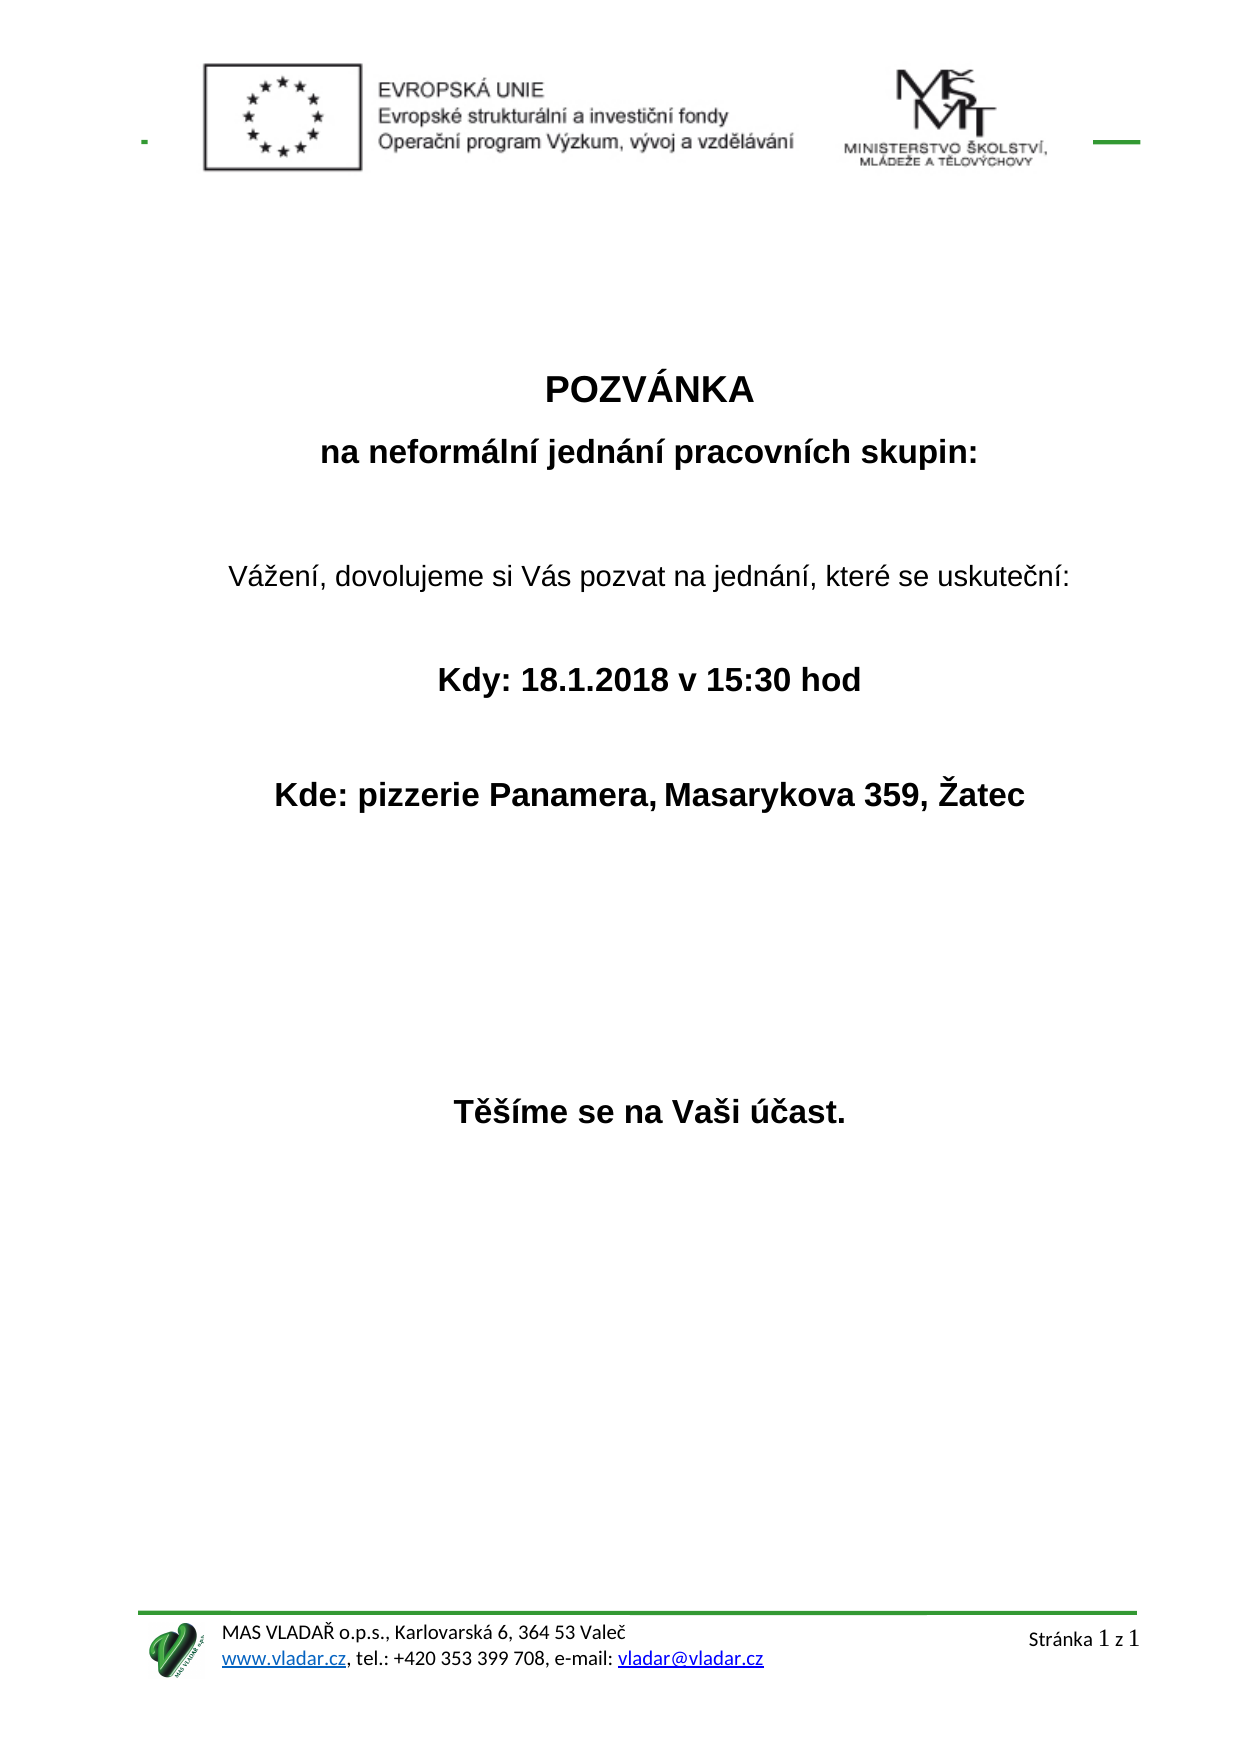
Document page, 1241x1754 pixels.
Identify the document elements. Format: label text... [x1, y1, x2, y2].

text na neformální jednání pracovních skupin: [148, 432, 1152, 470]
text Kdy: 18.1.2018 v 15:30 hod [148, 660, 1152, 698]
text Vážení, dovolujeme si Vás pozvat na jednání, které se uskuteční: [148, 559, 1152, 593]
text Kde: pizzerie Panamera, Masarykova 359, Žatec [148, 775, 1152, 813]
picture [148, 1622, 205, 1679]
picture [147, 12, 1093, 224]
text POZVÁNKA [148, 367, 1152, 410]
text Těšíme se na Vaši účast. [148, 1092, 1152, 1130]
